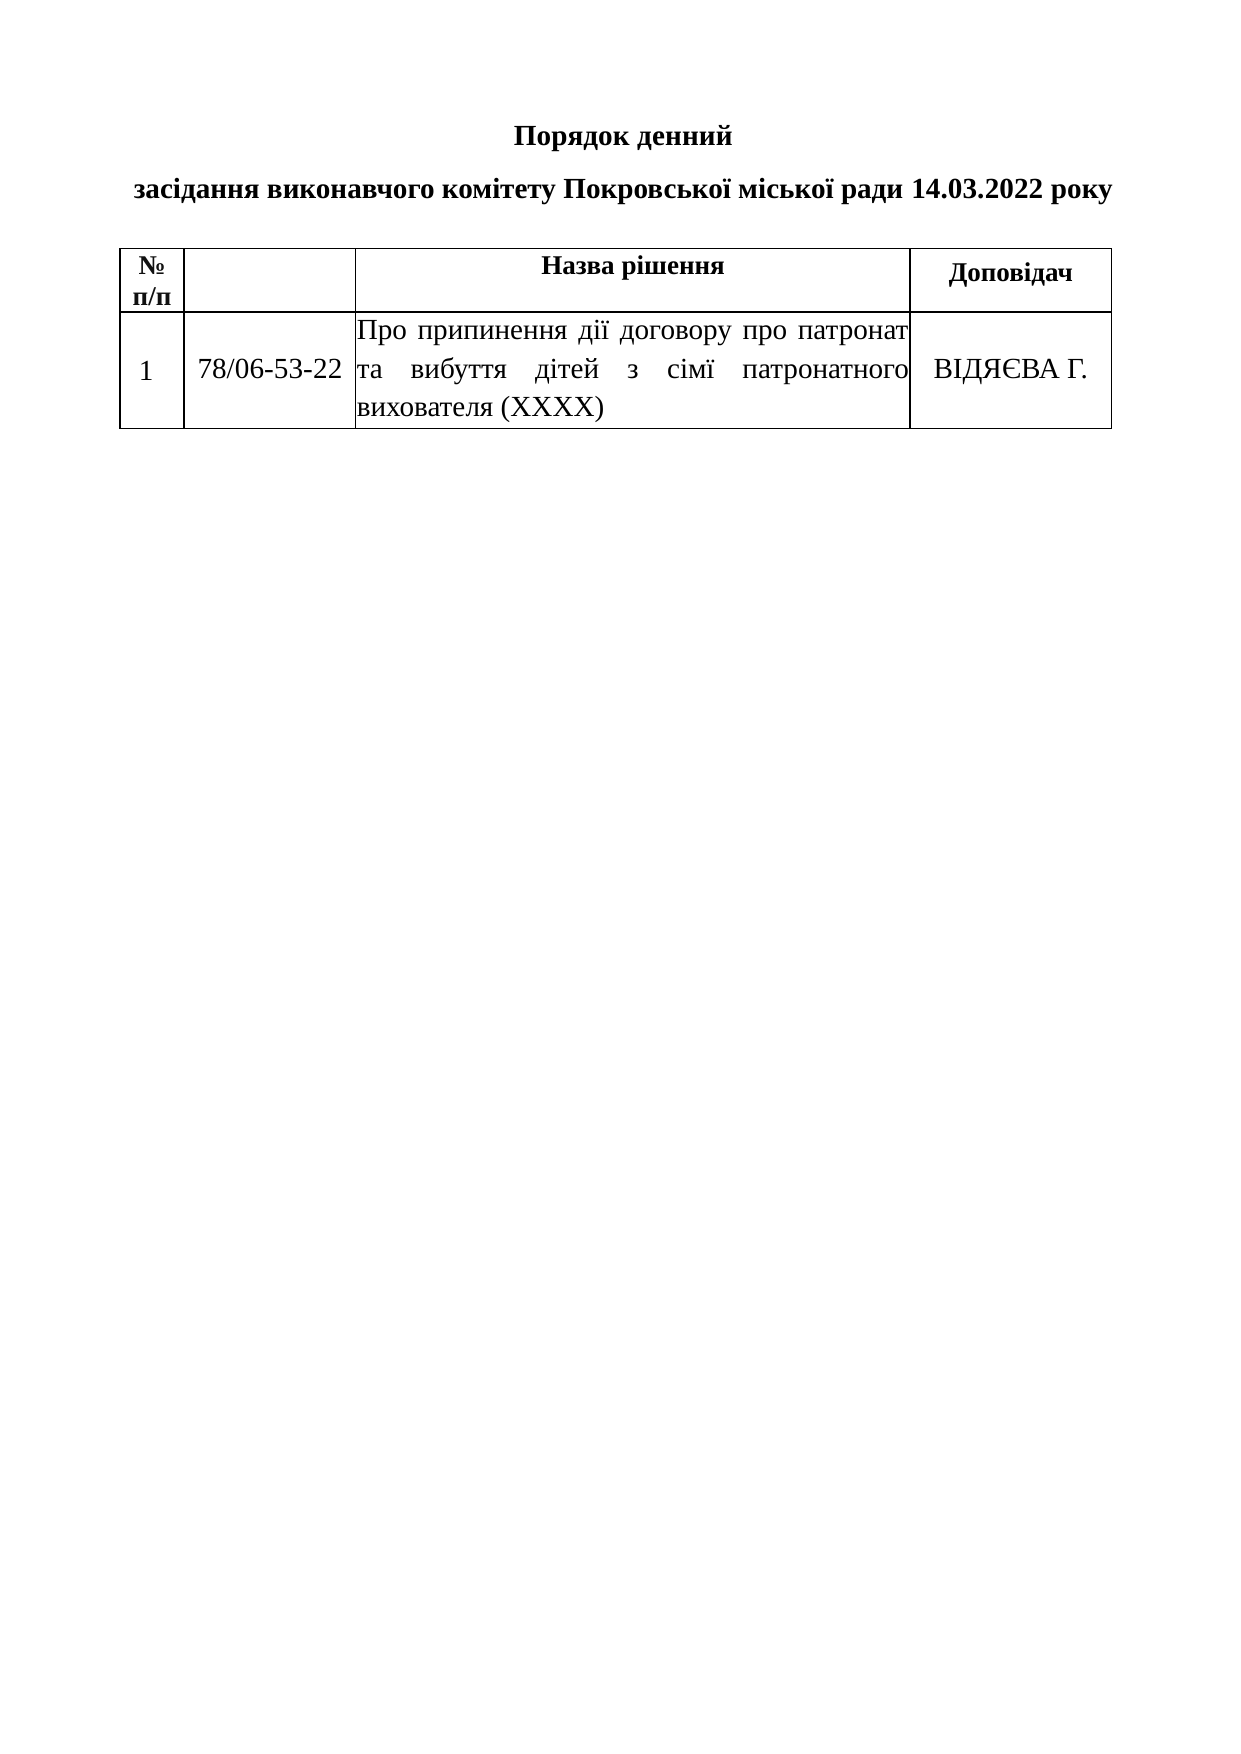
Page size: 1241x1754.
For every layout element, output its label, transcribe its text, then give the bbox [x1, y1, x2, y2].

table_header [185, 249, 355, 311]
table_cell [121, 313, 183, 427]
table_header № п/п [121, 249, 183, 311]
table_header Назва рішення [356, 249, 909, 311]
table_cell ВІДЯЄВА Г. [911, 313, 1111, 427]
text засідання виконавчого комітету Покровської міської ради 14.03.2022 року [118, 171, 1128, 205]
table_header Доповідач [911, 249, 1111, 311]
table_cell 78/06-53-22 [185, 313, 355, 427]
table_cell Про припинення дії договору про патронат та вибуття дітей з сімї патронатного вихователя (ХХХХ) [356, 313, 909, 427]
text Порядок денний [118, 118, 1128, 152]
